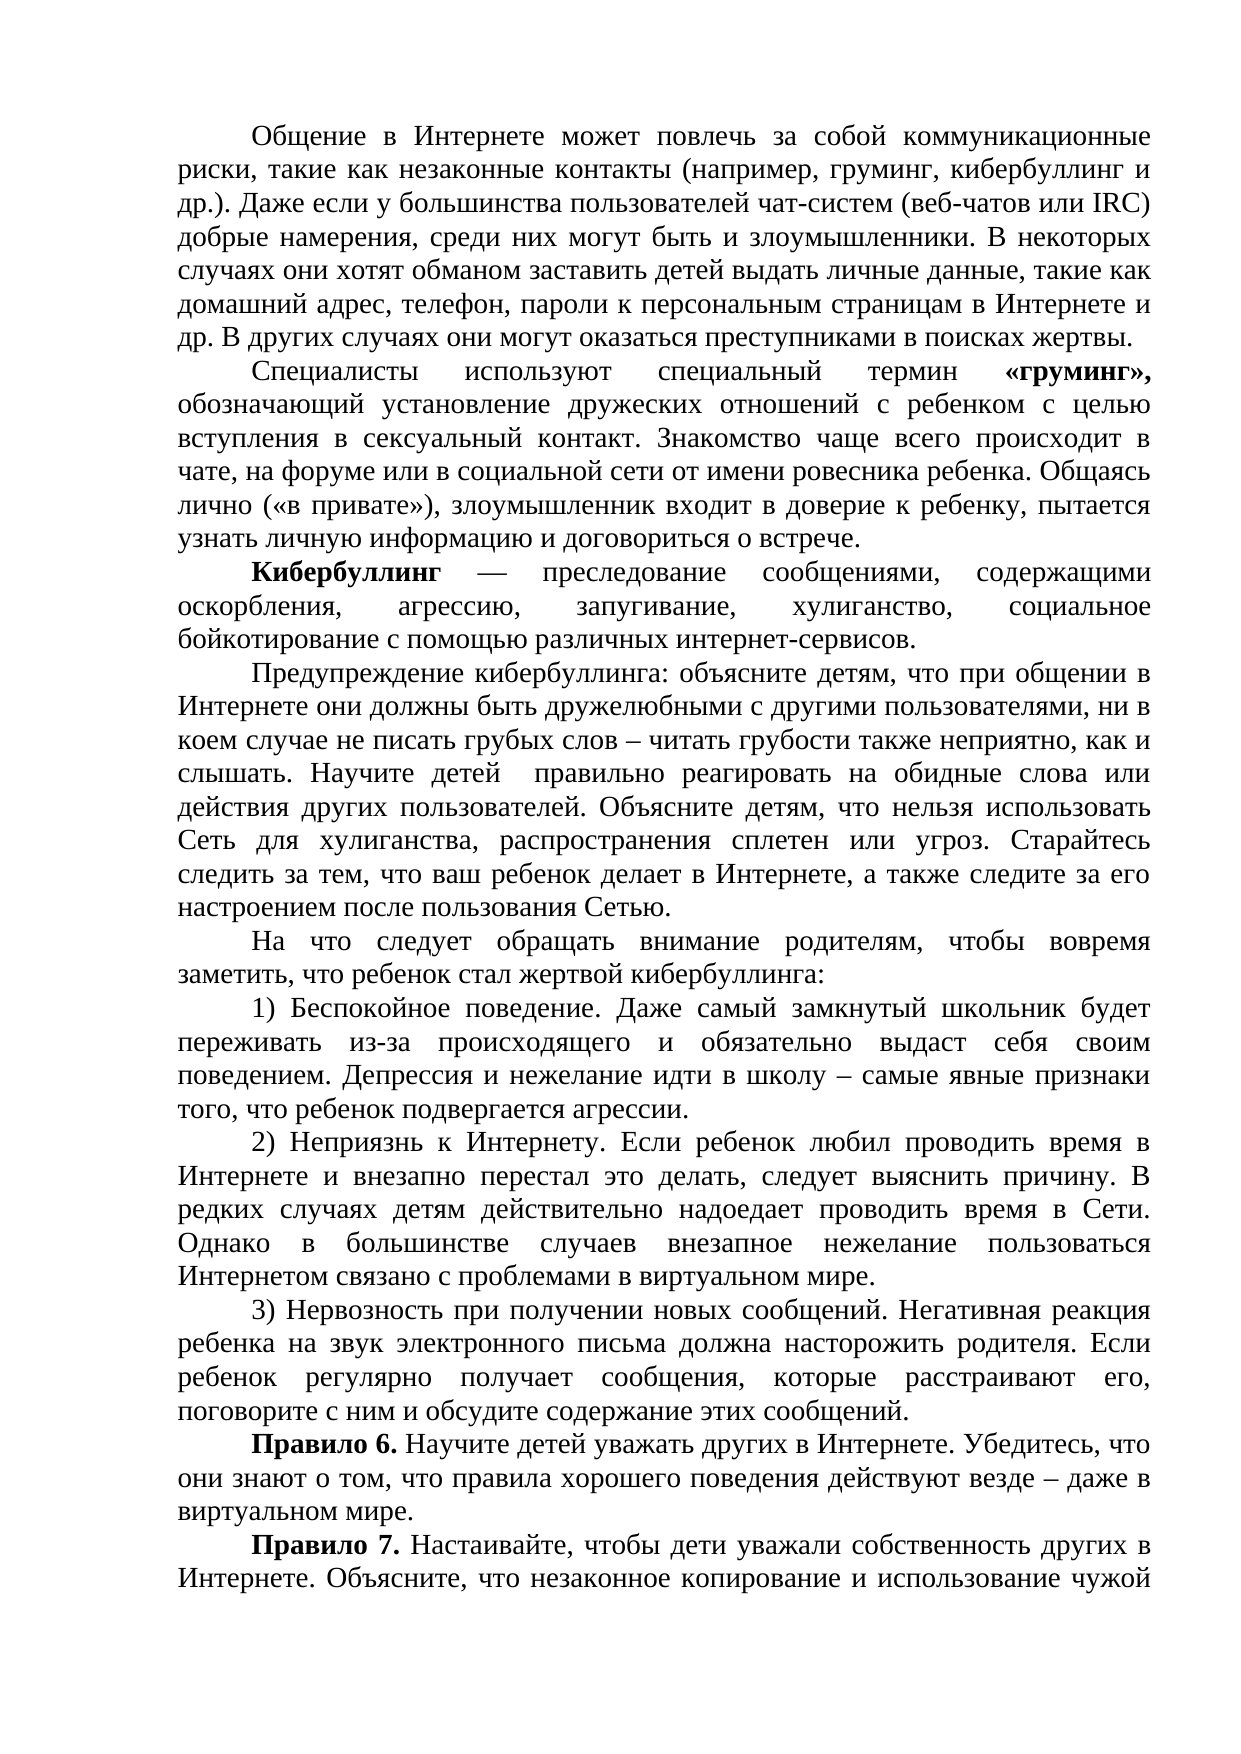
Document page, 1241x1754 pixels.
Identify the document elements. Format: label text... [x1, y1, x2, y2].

text 1) Беспокойное поведение. Даже самый замкнутый школьник будет переживать из-за происходящего и обязательно выдаст себя своим поведением. Депрессия и нежелание идти в школу – самые явные признаки того, что ребенок подвергается агрессии. [177, 990, 1152, 1124]
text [177, 1527, 1152, 1594]
text Предупреждение кибербуллинга: объясните детям, что при общении в Интернете они должны быть дружелюбными с другими пользователями, ни в коем случае не писать грубых слов – читать грубости также неприятно, как и слышать. Научите детей правильно реагировать на обидные слова или действия других пользователей. Объясните детям, что нельзя использовать Сеть для хулиганства, распространения сплетен или угроз. Старайтесь следить за тем, что ваш ребенок делает в Интернете, а также следите за его настроением после пользования Сетью. [177, 655, 1152, 923]
text Кибербуллинг — преследование сообщениями, содержащими оскорбления, агрессию, запугивание, хулиганство, социальное бойкотирование с помощью различных интернет-сервисов. [177, 554, 1152, 655]
text 2) Неприязнь к Интернету. Если ребенок любил проводить время в Интернете и внезапно перестал это делать, следует выяснить причину. В редких случаях детям действительно надоедает проводить время в Сети. Однако в большинстве случаев внезапное нежелание пользоваться Интернетом связано с проблемами в виртуальном мире. [177, 1124, 1152, 1292]
text На что следует обращать внимание родителям, чтобы вовремя заметить, что ребенок стал жертвой кибербуллинга: [177, 923, 1152, 990]
text Специалисты используют специальный термин «груминг», обозначающий установление дружеских отношений с ребенком с целью вступления в сексуальный контакт. Знакомство чаще всего происходит в чате, на форуме или в социальной сети от имени ровесника ребенка. Общаясь лично («в привате»), злоумышленник входит в доверие к ребенку, пытается узнать личную информацию и договориться о встрече. [177, 353, 1152, 554]
text Правило 6. Научите детей уважать других в Интернете. Убедитесь, что они знают о том, что правила хорошего поведения действуют везде – даже в виртуальном мире. [177, 1426, 1152, 1527]
text 3) Нервозность при получении новых сообщений. Негативная реакция ребенка на звук электронного письма должна насторожить родителя. Если ребенок регулярно получает сообщения, которые расстраивают его, поговорите с ним и обсудите содержание этих сообщений. [177, 1292, 1152, 1426]
text Общение в Интернете может повлечь за собой коммуникационные риски, такие как незаконные контакты (например, груминг, кибербуллинг и др.). Даже если у большинства пользователей чат-систем (веб-чатов или IRC) добрые намерения, среди них могут быть и злоумышленники. В некоторых случаях они хотят обманом заставить детей выдать личные данные, такие как домашний адрес, телефон, пароли к персональным страницам в Интернете и др. В других случаях они могут оказаться преступниками в поисках жертвы. [177, 118, 1152, 353]
